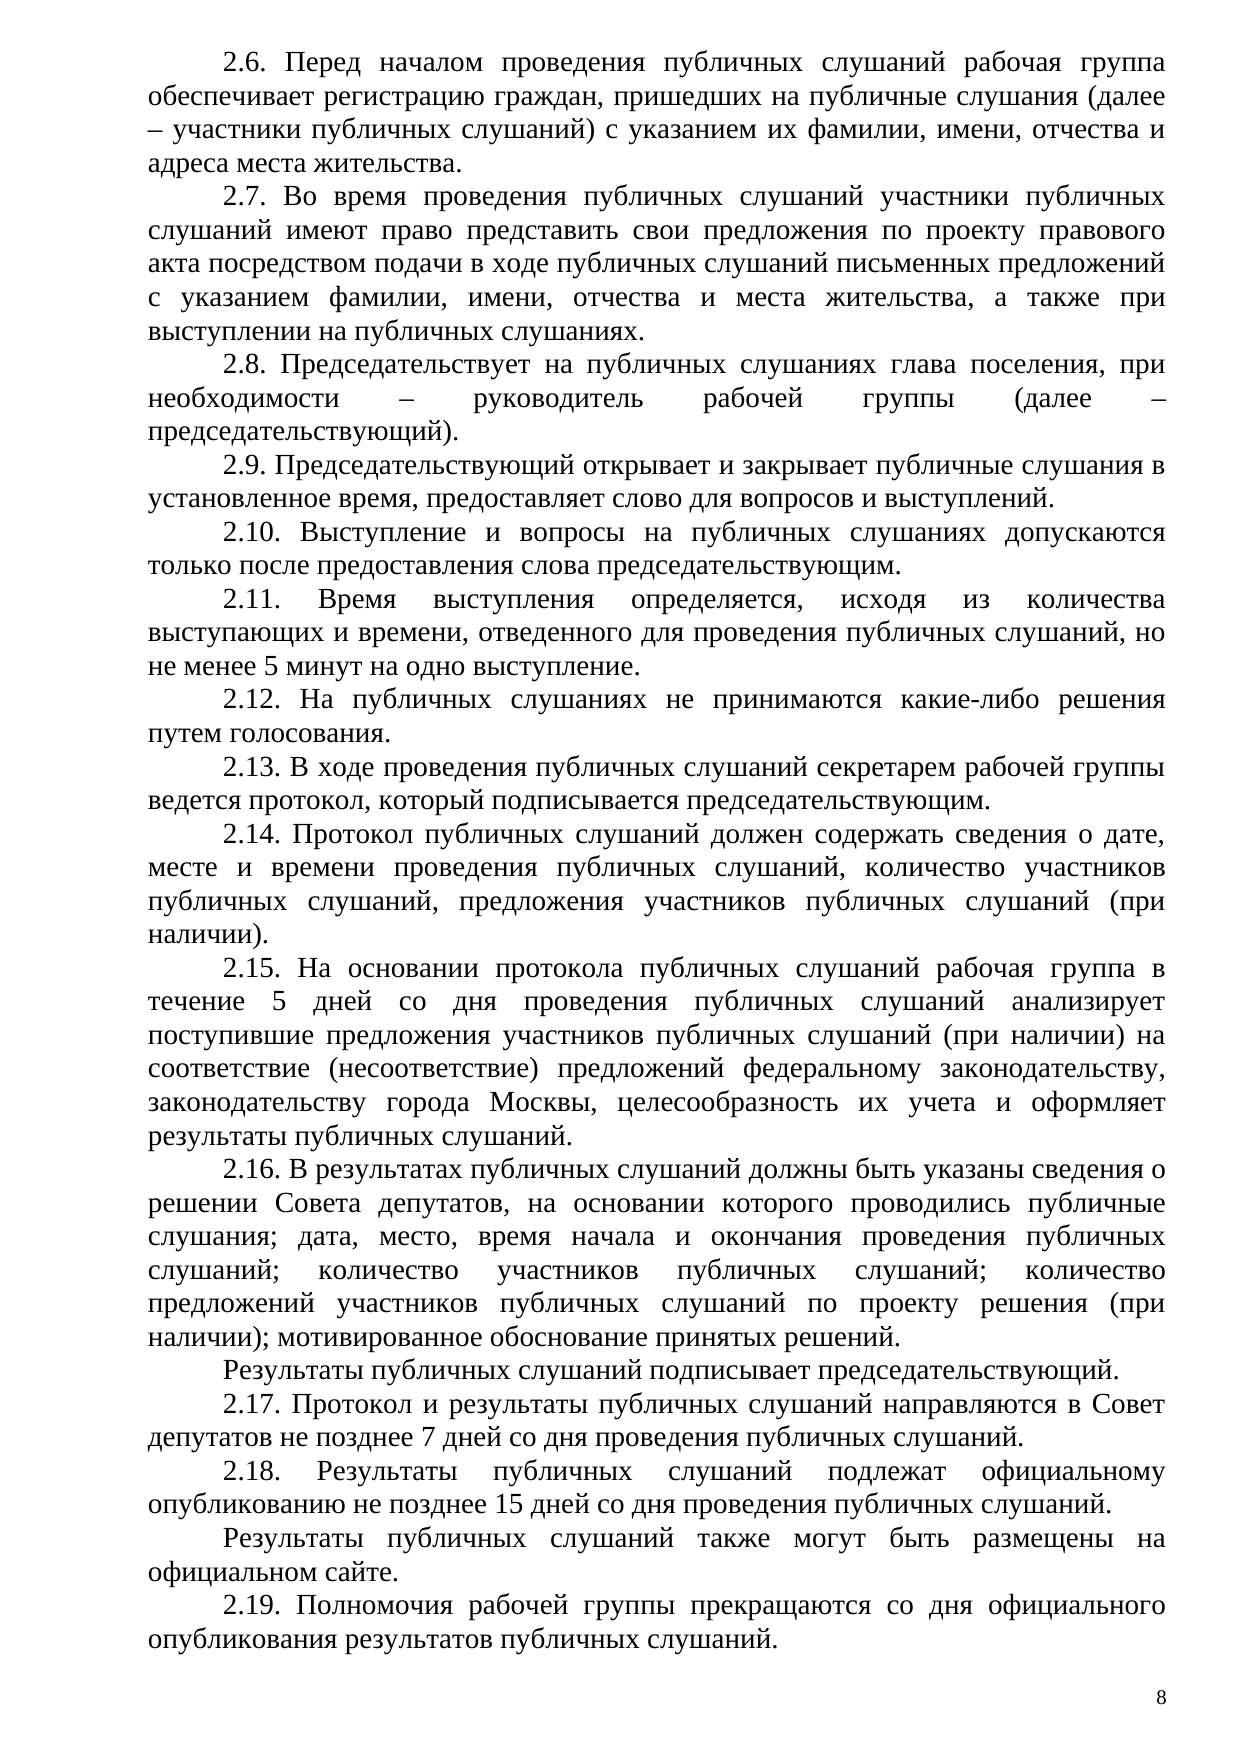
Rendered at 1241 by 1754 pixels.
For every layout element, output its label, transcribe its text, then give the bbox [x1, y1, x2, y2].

text Результаты публичных слушаний также могут быть размещены на официальном сайте. [148, 1520, 1167, 1587]
text 2.17. Протокол и результаты публичных слушаний направляются в Совет депутатов не позднее 7 дней со дня проведения публичных слушаний. [148, 1386, 1167, 1453]
text Результаты публичных слушаний подписывает председательствующий. [148, 1352, 1167, 1386]
text 2.12. На публичных слушаниях не принимаются какие-либо решения путем голосования. [148, 682, 1167, 749]
text 2.16. В результатах публичных слушаний должны быть указаны сведения о решении Совета депутатов, на основании которого проводились публичные слушания; дата, место, время начала и окончания проведения публичных слушаний; количество участников публичных слушаний; количество предложений участников публичных слушаний по проекту решения (при наличии); мотивированное обоснование принятых решений. [148, 1151, 1167, 1352]
text 2.6. Перед началом проведения публичных слушаний рабочая группа обеспечивает регистрацию граждан, пришедших на публичные слушания (далее – участники публичных слушаний) с указанием их фамилии, имени, отчества и адреса места жительства. [148, 44, 1167, 178]
text 2.19. Полномочия рабочей группы прекращаются со дня официального опубликования результатов публичных слушаний. [148, 1587, 1167, 1654]
text 2.10. Выступление и вопросы на публичных слушаниях допускаются только после предоставления слова председательствующим. [148, 514, 1167, 581]
text 2.18. Результаты публичных слушаний подлежат официальному опубликованию не позднее 15 дней со дня проведения публичных слушаний. [148, 1453, 1167, 1520]
text 2.15. На основании протокола публичных слушаний рабочая группа в течение 5 дней со дня проведения публичных слушаний анализирует поступившие предложения участников публичных слушаний (при наличии) на соответствие (несоответствие) предложений федеральному законодательству, законодательству города Москвы, целесообразность их учета и оформляет результаты публичных слушаний. [148, 950, 1167, 1151]
text 2.8. Председательствует на публичных слушаниях глава поселения, при необходимости – руководитель рабочей группы (далее – председательствующий). [148, 346, 1167, 447]
text 2.7. Во время проведения публичных слушаний участники публичных слушаний имеют право представить свои предложения по проекту правового акта посредством подачи в ходе публичных слушаний письменных предложений с указанием фамилии, имени, отчества и места жительства, а также при выступлении на публичных слушаниях. [148, 178, 1167, 346]
text 2.13. В ходе проведения публичных слушаний секретарем рабочей группы ведется протокол, который подписывается председательствующим. [148, 749, 1167, 816]
text 2.14. Протокол публичных слушаний должен содержать сведения о дате, месте и времени проведения публичных слушаний, количество участников публичных слушаний, предложения участников публичных слушаний (при наличии). [148, 816, 1167, 950]
text 2.9. Председательствующий открывает и закрывает публичные слушания в установленное время, предоставляет слово для вопросов и выступлений. [148, 447, 1167, 514]
text 2.11. Время выступления определяется, исходя из количества выступающих и времени, отведенного для проведения публичных слушаний, но не менее 5 минут на одно выступление. [148, 581, 1167, 682]
